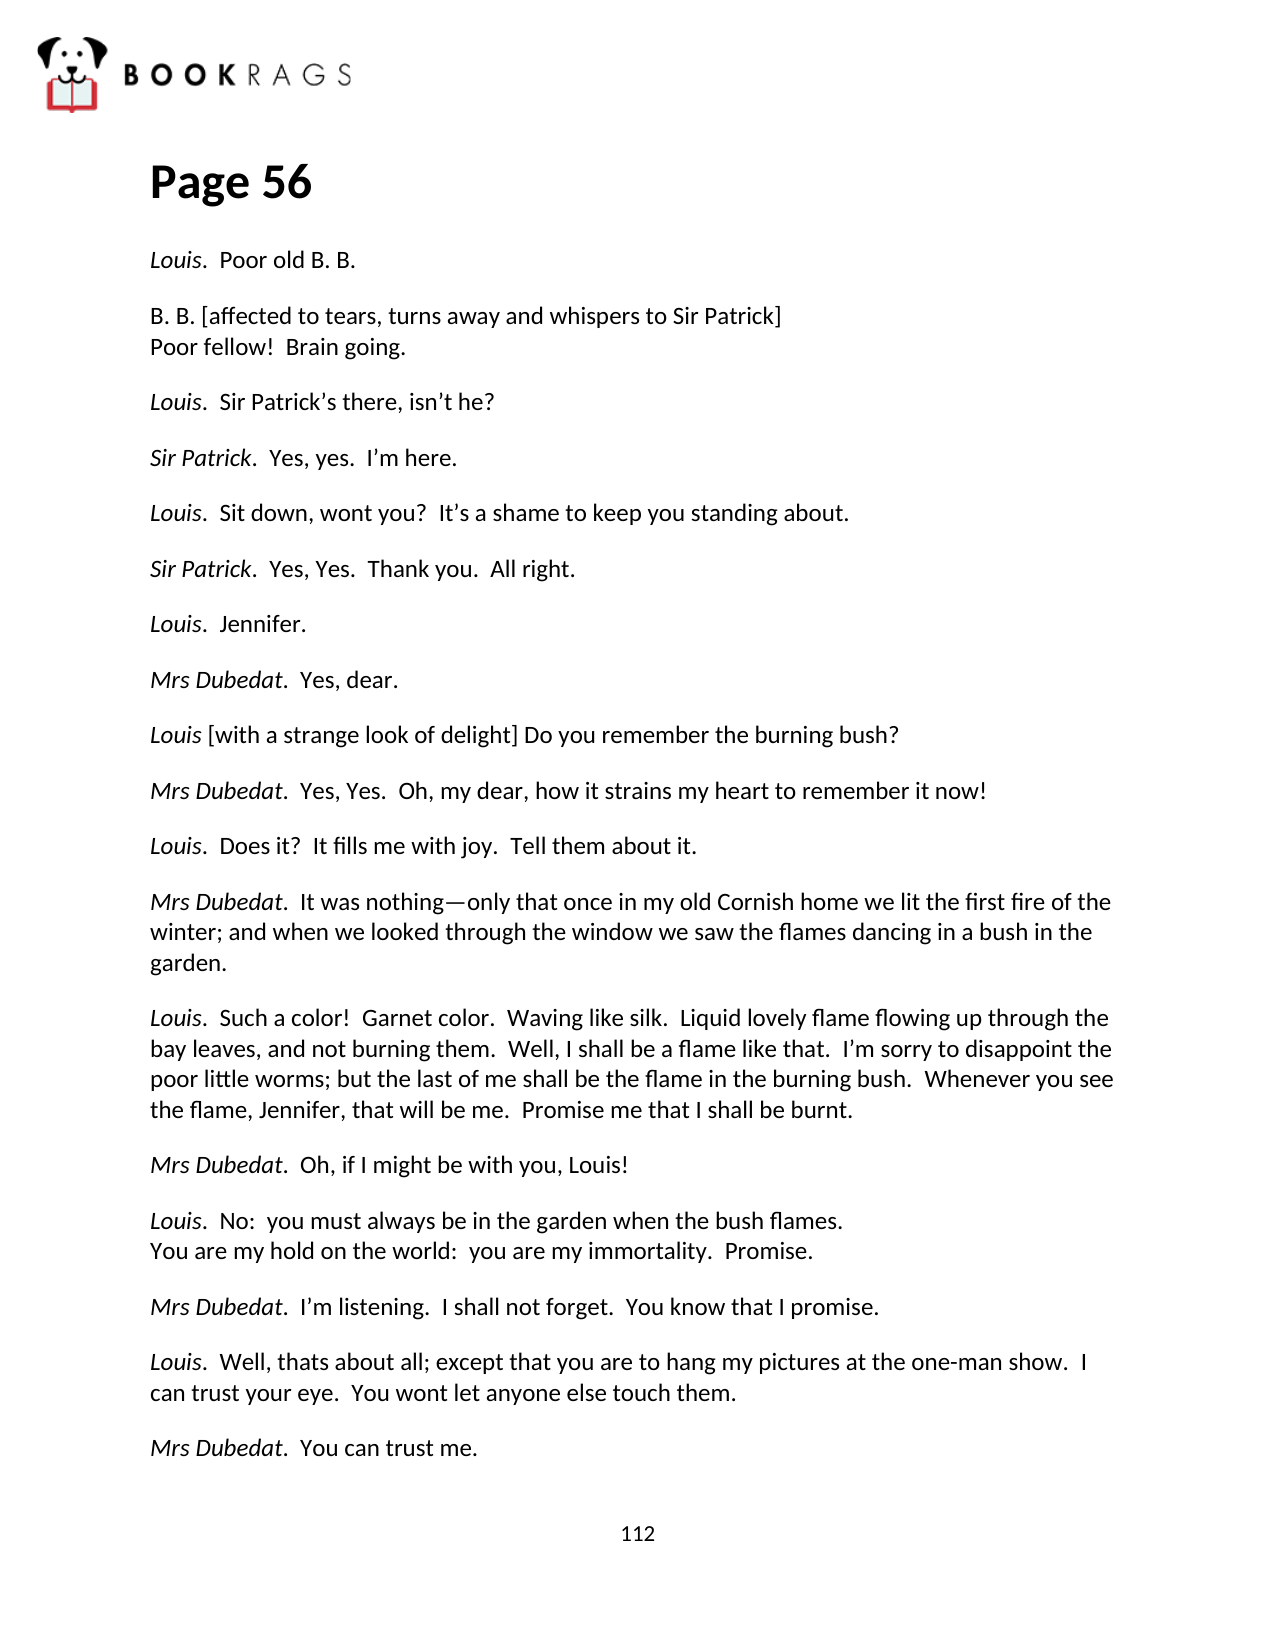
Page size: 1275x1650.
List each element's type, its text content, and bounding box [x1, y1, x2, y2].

text Louis. Poor old B. B. [150, 244, 1125, 275]
text Louis [with a strange look of delight] Do you remember the burning bush? [150, 719, 1125, 750]
text Sir Patrick. Yes, yes. I’m here. [150, 442, 1125, 472]
text Louis. Such a color! Garnet color. Waving like silk. Liquid lovely flame flowing up through the bay leaves, and not burning them. Well, I shall be a flame like that. I’m sorry to disappoint the poor little worms; but the last of me shall be the flame in the burning bush. Whenever you see the flame, Jennifer, that will be me. Promise me that I shall be burnt. [150, 1002, 1125, 1124]
text Louis. Does it? It fills me with joy. Tell them about it. [150, 830, 1125, 861]
text Mrs Dubedat. Yes, dear. [150, 664, 1125, 694]
text Mrs Dubedat. I’m listening. I shall not forget. You know that I promise. [150, 1291, 1125, 1322]
text Louis. Well, thats about all; except that you are to hang my pictures at the one-man show. I can trust your eye. You wont let anyone else touch them. [150, 1347, 1125, 1408]
text Page 56 [150, 150, 1125, 211]
text Mrs Dubedat. Oh, if I might be with you, Louis! [150, 1149, 1125, 1180]
text Sir Patrick. Yes, Yes. Thank you. All right. [150, 553, 1125, 583]
text Louis. Sit down, wont you? It’s a shame to keep you standing about. [150, 497, 1125, 528]
picture [37, 37, 351, 113]
text Mrs Dubedat. You can trust me. [150, 1433, 1125, 1463]
text B. B. [affected to tears, turns away and whispers to Sir Patrick] Poor fellow! Brain going. [150, 300, 1125, 361]
text Louis. No: you must always be in the garden when the bush flames. You are my hold on the world: you are my immortality. Promise. [150, 1205, 1125, 1266]
text Louis. Sir Patrick’s there, isn’t he? [150, 386, 1125, 417]
text Mrs Dubedat. It was nothing—­only that once in my old Cornish home we lit the first fire of the winter; and when we looked through the window we saw the flames dancing in a bush in the garden. [150, 886, 1125, 977]
text Louis. Jennifer. [150, 608, 1125, 639]
text Mrs Dubedat. Yes, Yes. Oh, my dear, how it strains my heart to remember it now! [150, 775, 1125, 805]
